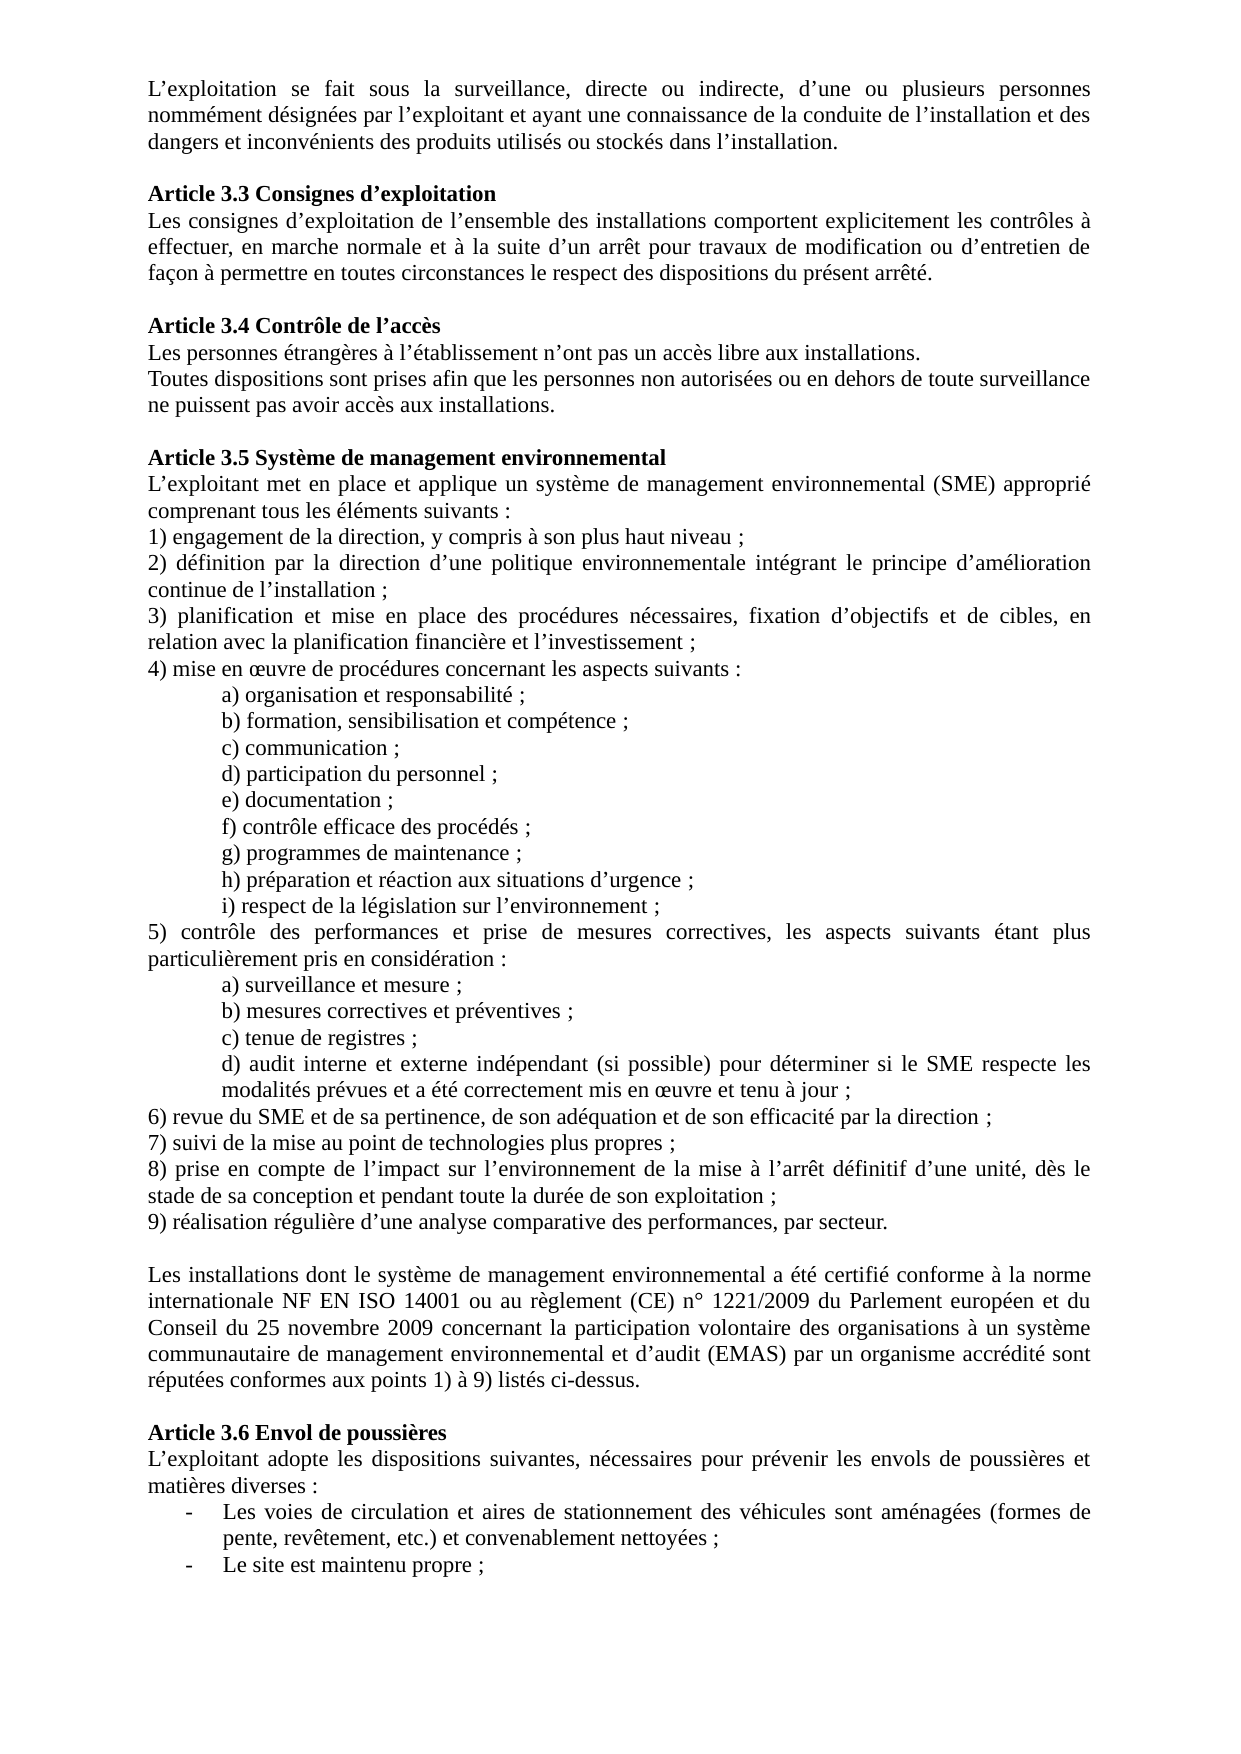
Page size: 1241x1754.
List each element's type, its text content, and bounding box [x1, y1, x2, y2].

list Les voies de circulation et aires de stationnement des véhicules sont aménagées (formes de pente, revêtement, etc.) et convenablement nettoyées ; [185, 1498, 1093, 1551]
text 4) mise en œuvre de procédures concernant les aspects suivants : [148, 655, 1093, 681]
text 1) engagement de la direction, y compris à son plus haut niveau ; [148, 523, 1093, 549]
text Les installations dont le système de management environnemental a été certifié conforme à la norme internationale NF EN ISO 14001 ou au règlement (CE) n° 1221/2009 du Parlement européen et du Conseil du 25 novembre 2009 concernant la participation volontaire des organisations à un système communautaire de management environnemental et d’audit (EMAS) par un organisme accrédité sont réputées conformes aux points 1) à 9) listés ci-dessus. [148, 1261, 1093, 1393]
text 6) revue du SME et de sa pertinence, de son adéquation et de son efficacité par la direction ; [148, 1103, 1093, 1129]
text b) mesures correctives et préventives ; [148, 997, 1093, 1024]
text e) documentation ; [148, 787, 1093, 813]
text f) contrôle efficace des procédés ; [148, 813, 1093, 839]
text Article 3.4 Contrôle de l’accès [148, 312, 1093, 338]
text d) participation du personnel ; [148, 760, 1093, 787]
text 5) contrôle des performances et prise de mesures correctives, les aspects suivants étant plus particulièrement pris en considération : [148, 918, 1093, 971]
text c) tenue de registres ; [148, 1024, 1093, 1050]
text L’exploitation se fait sous la surveillance, directe ou indirecte, d’une ou plusieurs personnes nommément désignées par l’exploitant et ayant une connaissance de la conduite de l’installation et des dangers et inconvénients des produits utilisés ou stockés dans l’installation. [148, 75, 1093, 154]
text 3) planification et mise en place des procédures nécessaires, fixation d’objectifs et de cibles, en relation avec la planification financière et l’investissement ; [148, 602, 1093, 655]
text g) programmes de maintenance ; [148, 839, 1093, 866]
text a) organisation et responsabilité ; [148, 681, 1093, 707]
text 7) suivi de la mise au point de technologies plus propres ; [148, 1129, 1093, 1156]
text b) formation, sensibilisation et compétence ; [148, 707, 1093, 734]
text Article 3.6 Envol de poussières [148, 1419, 1093, 1445]
text 9) réalisation régulière d’une analyse comparative des performances, par secteur. [148, 1208, 1093, 1234]
text Les consignes d’exploitation de l’ensemble des installations comportent explicitement les contrôles à effectuer, en marche normale et à la suite d’un arrêt pour travaux de modification ou d’entretien de façon à permettre en toutes circonstances le respect des dispositions du présent arrêté. [148, 207, 1093, 286]
text d) audit interne et externe indépendant (si possible) pour déterminer si le SME respecte les modalités prévues et a été correctement mis en œuvre et tenu à jour ; [221, 1050, 1093, 1103]
list Le site est maintenu propre ; [185, 1551, 1093, 1577]
text 2) définition par la direction d’une politique environnementale intégrant le principe d’amélioration continue de l’installation ; [148, 549, 1093, 602]
text L’exploitant met en place et applique un système de management environnemental (SME) approprié comprenant tous les éléments suivants : [148, 470, 1093, 523]
text h) préparation et réaction aux situations d’urgence ; [148, 866, 1093, 892]
text Article 3.5 Système de management environnemental [148, 444, 1093, 470]
text Article 3.3 Consignes d’exploitation [148, 180, 1093, 207]
text 8) prise en compte de l’impact sur l’environnement de la mise à l’arrêt définitif d’une unité, dès le stade de sa conception et pendant toute la durée de son exploitation ; [148, 1156, 1093, 1208]
text L’exploitant adopte les dispositions suivantes, nécessaires pour prévenir les envols de poussières et matières diverses : [148, 1445, 1093, 1498]
text Les personnes étrangères à l’établissement n’ont pas un accès libre aux installations. [148, 338, 1093, 365]
text Toutes dispositions sont prises afin que les personnes non autorisées ou en dehors de toute surveillance ne puissent pas avoir accès aux installations. [148, 365, 1093, 418]
text a) surveillance et mesure ; [148, 971, 1093, 997]
text c) communication ; [148, 734, 1093, 760]
text i) respect de la législation sur l’environnement ; [148, 892, 1093, 918]
